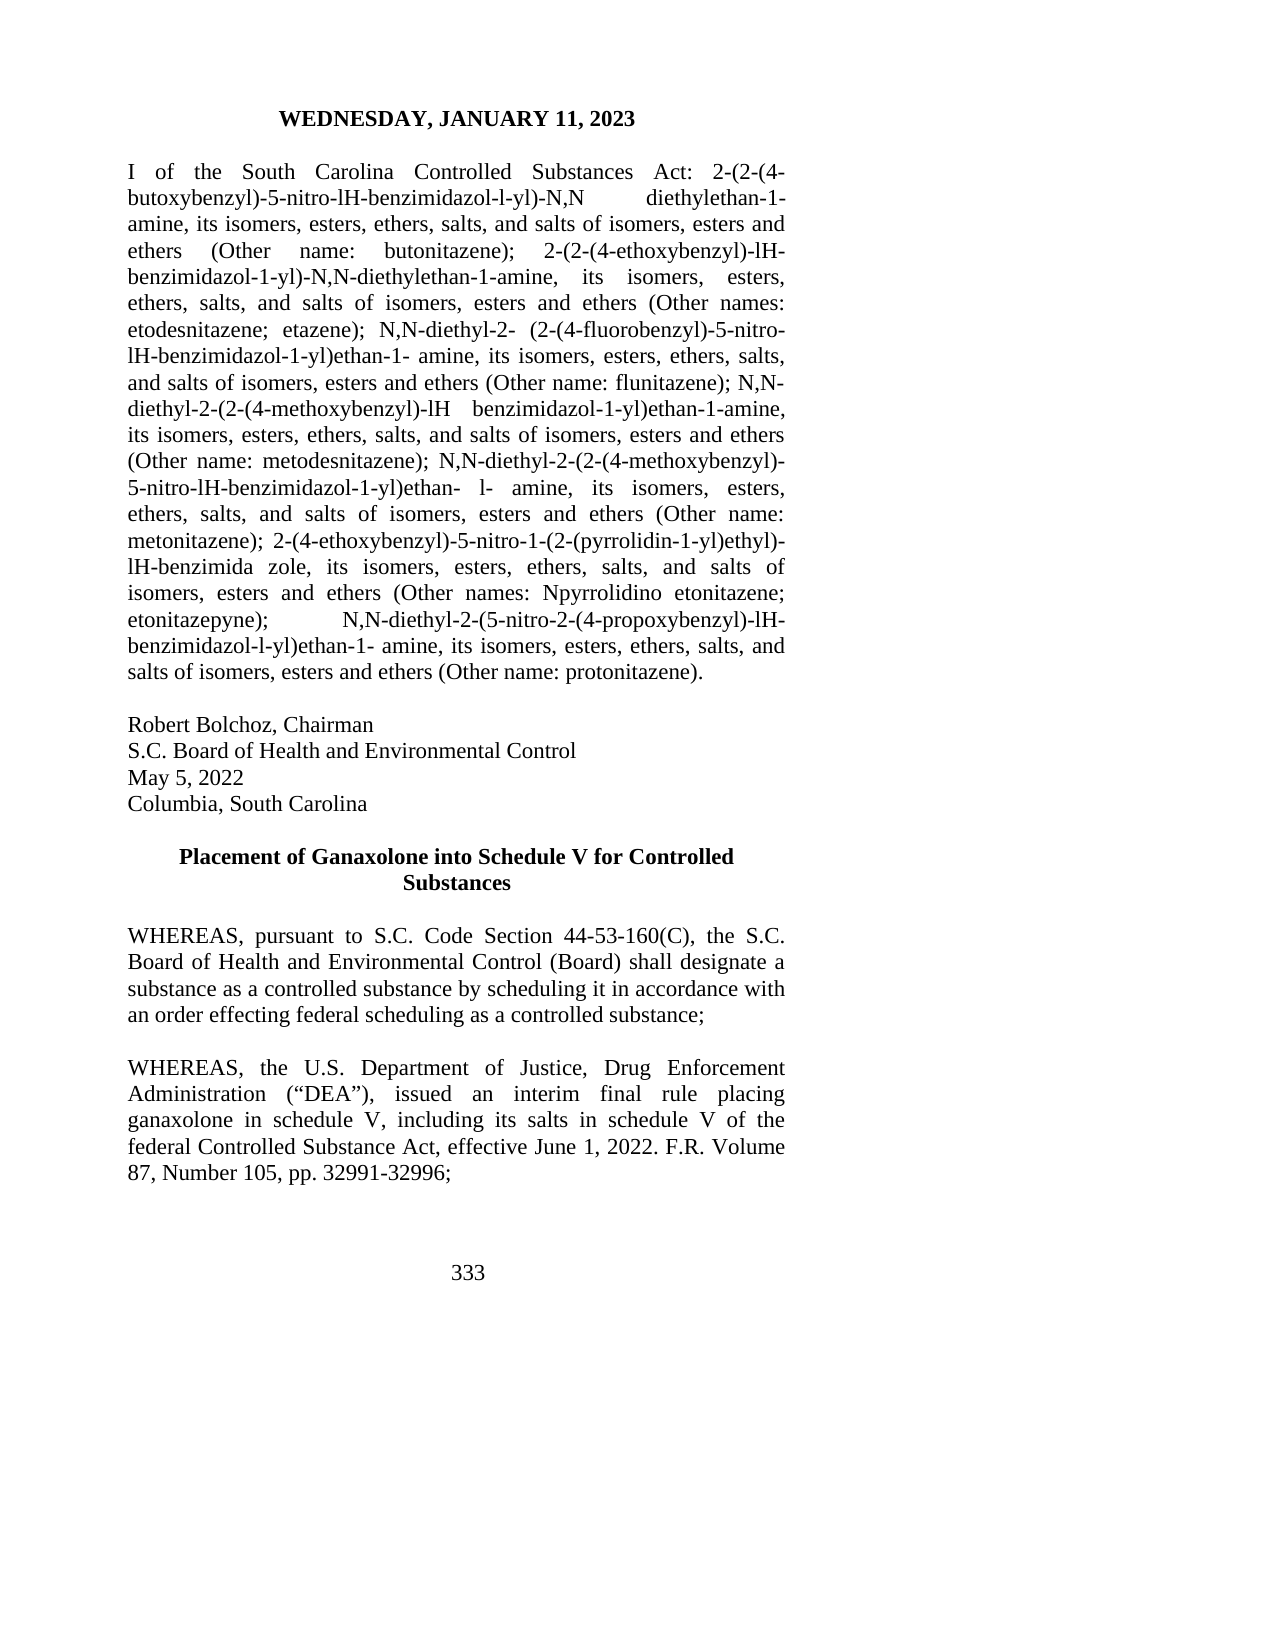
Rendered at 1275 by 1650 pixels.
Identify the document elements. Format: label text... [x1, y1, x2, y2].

text WHEREAS, the U.S. Department of Justice, Drug Enforcement Administration (“DEA”), issued an interim final rule placing ganaxolone in schedule V, including its salts in schedule V of the federal Controlled Substance Act, effective June 1, 2022. F.R. Volume 87, Number 105, pp. 32991-32996; [127, 1054, 786, 1186]
text S.C. Board of Health and Environmental Control [127, 737, 786, 764]
text Placement of Ganaxolone into Schedule V for Controlled Substances [127, 843, 786, 896]
text Columbia, South Carolina [127, 790, 786, 817]
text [127, 158, 786, 685]
text WHEREAS, pursuant to S.C. Code Section 44-53-160(C), the S.C. Board of Health and Environmental Control (Board) shall designate a substance as a controlled substance by scheduling it in accordance with an order effecting federal scheduling as a controlled substance; [127, 922, 786, 1027]
text Robert Bolchoz, Chairman [127, 711, 786, 737]
text May 5, 2022 [127, 764, 786, 790]
